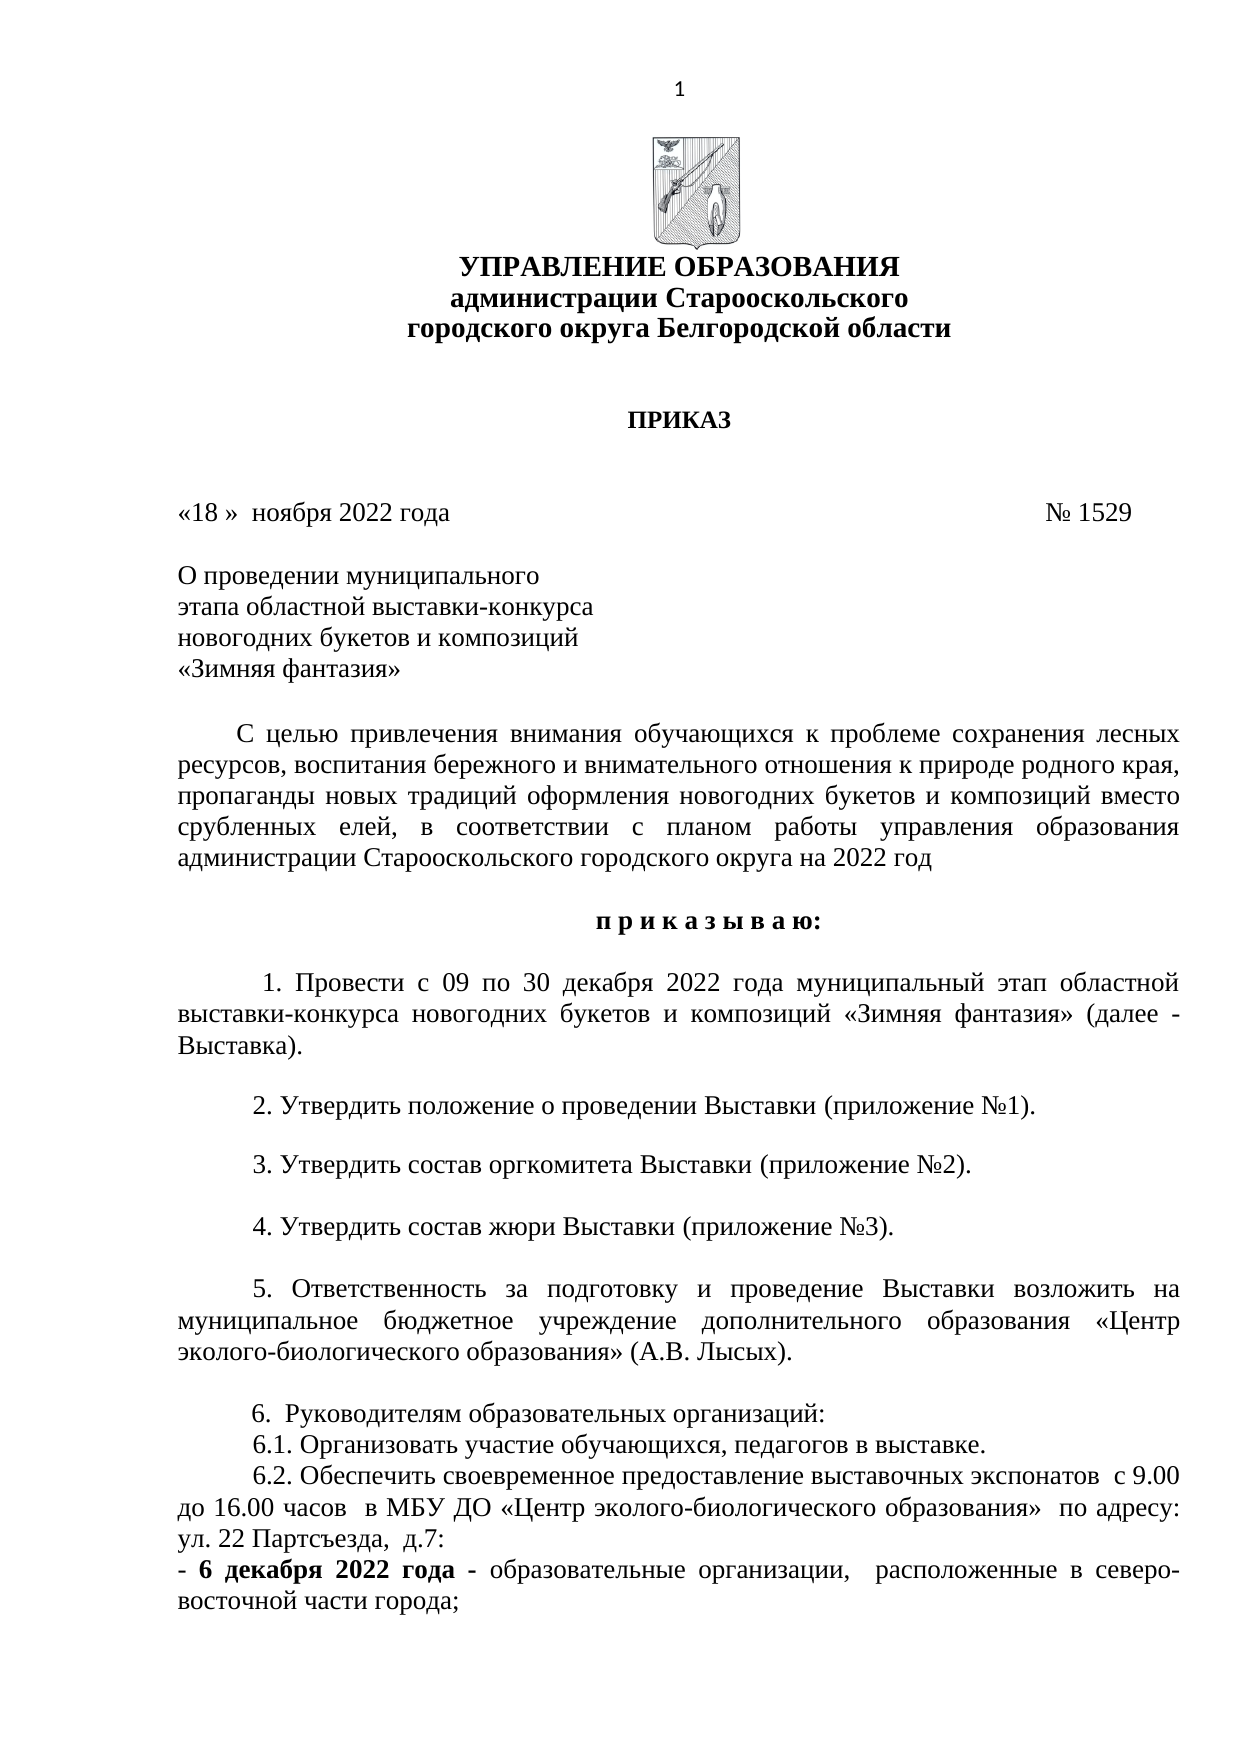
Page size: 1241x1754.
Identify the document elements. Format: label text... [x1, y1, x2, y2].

text УПРАВЛЕНИЕ ОБРАЗОВАНИЯ [177, 249, 1181, 283]
text «18 » ноября 2022 года № 1529 [177, 497, 1181, 528]
text п р и к а з ы в а ю: [177, 904, 1181, 935]
text 1. Провести с 09 по 30 декабря 2022 года муниципальный этап областной выставки-конкурса новогодних букетов и композиций «Зимняя фантазия» (далее - Выставка). [177, 966, 1181, 1061]
text городского округа Белгородской области [177, 313, 1181, 343]
text С целью привлечения внимания обучающихся к проблеме сохранения лесных ресурсов, воспитания бережного и внимательного отношения к природе родного края, пропаганды новых традиций оформления новогодних букетов и композиций вместо срубленных елей, в соответствии с планом работы управления образования администрации Старооскольского городского округа на 2022 год [177, 717, 1181, 873]
text новогодних букетов и композиций [177, 621, 1181, 652]
text 6.2. Обеспечить своевременное предоставление выставочных экспонатов с 9.00 до 16.00 часов в МБУ ДО «Центр эколого-биологического образования» по адресу: ул. 22 Партсъезда, д.7: [177, 1459, 1181, 1553]
text «Зимняя фантазия» [177, 652, 1181, 683]
picture [651, 135, 741, 250]
text этапа областной выставки-конкурса [177, 590, 1181, 621]
text 6.1. Организовать участие обучающихся, педагогов в выставке. [177, 1428, 1181, 1459]
text - 6 декабря 2022 года - образовательные организации, расположенные в северо-восточной части города; [177, 1553, 1181, 1615]
text 2. Утвердить положение о проведении Выставки (приложение №1). [177, 1089, 1181, 1120]
text 3. Утвердить состав оргкомитета Выставки (приложение №2). [177, 1148, 1181, 1179]
text 6. Руководителям образовательных организаций: [177, 1397, 1181, 1428]
text О проведении муниципального [177, 559, 1181, 590]
text 4. Утвердить состав жюри Выставки (приложение №3). [177, 1210, 1181, 1241]
text администрации Старооскольского [177, 283, 1181, 313]
text 5. Ответственность за подготовку и проведение Выставки возложить на муниципальное бюджетное учреждение дополнительного образования «Центр эколого-биологического образования» (А.В. Лысых). [177, 1273, 1181, 1366]
text ПРИКАЗ [177, 406, 1181, 434]
